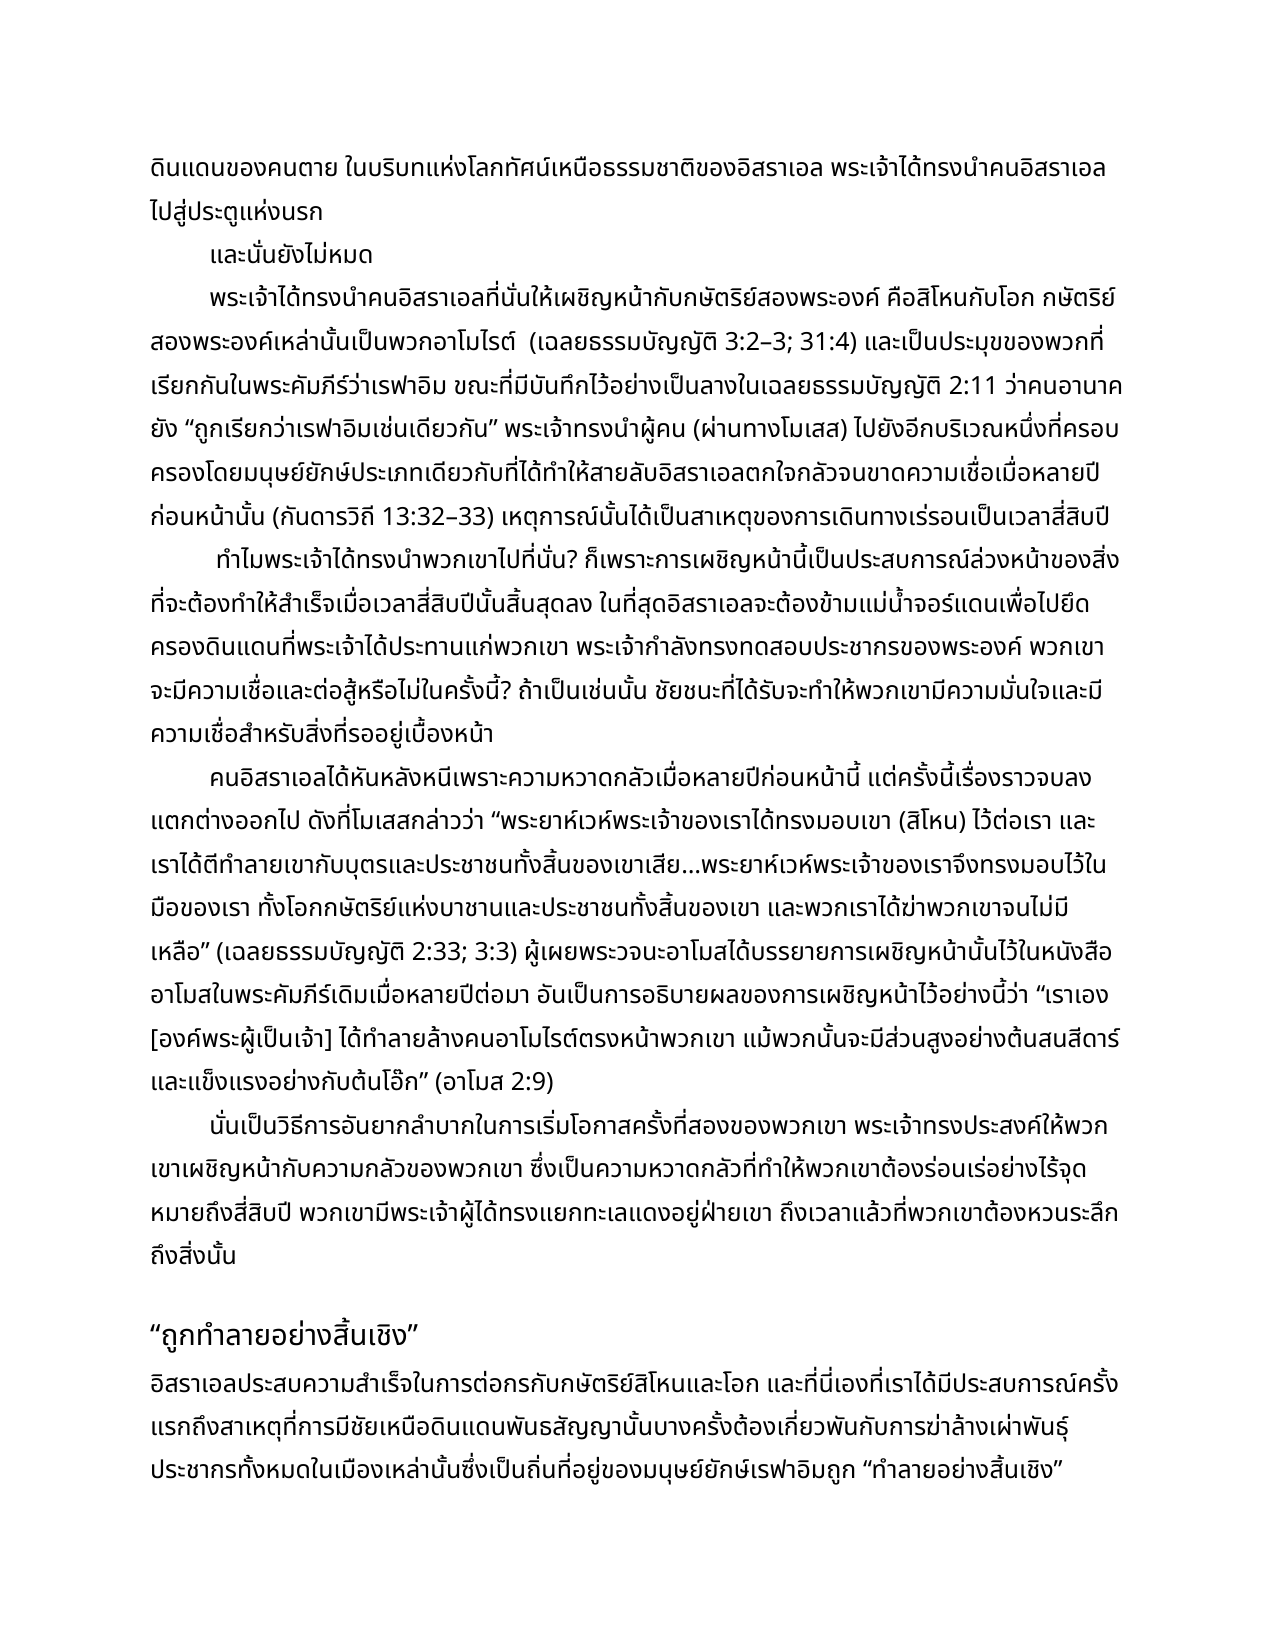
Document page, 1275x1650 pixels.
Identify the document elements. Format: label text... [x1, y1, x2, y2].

text และนั่นยังไม่หมด [150, 237, 1125, 275]
text นั่นเป็นวิธีการอันยากลำบากในการเริ่มโอกาสครั้งที่สองของพวกเขา พระเจ้าทรงประสงค์ให้พวกเขาเผชิญหน้ากับความกลัวของพวกเขา ซึ่งเป็นความหวาดกลัวที่ทำให้พวกเขาต้องร่อนเร่อย่างไร้จุดหมายถึงสี่สิบปี พวกเขามีพระเจ้าผู้ได้ทรงแยกทะเลแดงอยู่ฝ่ายเขา ถึงเวลาแล้วที่พวกเขาต้องหวนระลึกถึงสิ่งนั้น [150, 1108, 1125, 1276]
text คนอิสราเอลได้หันหลังหนีเพราะความหวาดกลัวเมื่อหลายปีก่อนหน้านี้ แต่ครั้งนี้เรื่องราวจบลงแตกต่างออกไป ดังที่โมเสสกล่าวว่า “พระยาห์เวห์พระเจ้าของเราได้ทรงมอบเขา (สิโหน) ไว้ต่อเรา และเราได้ตีทำลายเขากับบุตรและประชาชนทั้งสิ้นของเขาเสีย…พระยาห์เวห์พระเจ้าของเราจึงทรงมอบไว้ในมือของเรา ทั้งโอกกษัตริย์แห่งบาชานและประชาชนทั้งสิ้นของเขา และพวกเราได้ฆ่าพวกเขาจนไม่มีเหลือ” (เฉลยธรรมบัญญัติ 2:33; 3:3) ผู้เผยพระวจนะอาโมสได้บรรยายการเผชิญหน้านั้นไว้ในหนังสืออาโมสในพระคัมภีร์เดิมเมื่อหลายปีต่อมา อันเป็นการอธิบายผลของการเผชิญหน้าไว้อย่างนี้ว่า “เราเอง [องค์พระผู้เป็นเจ้า] ได้ทำลายล้างคนอาโมไรต์ตรงหน้าพวกเขา แม้พวกนั้นจะมีส่วนสูงอย่างต้นสนสีดาร์และแข็งแรงอย่างกับต้นโอ๊ก” (อาโมส 2:9) [150, 759, 1125, 1102]
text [150, 150, 1125, 231]
text ทำไมพระเจ้าได้ทรงนำพวกเขาไปที่นั่น? ก็เพราะการเผชิญหน้านี้เป็นประสบการณ์ล่วงหน้าของสิ่งที่จะต้องทำให้สำเร็จเมื่อเวลาสี่สิบปีนั้นสิ้นสุดลง ในที่สุดอิสราเอลจะต้องข้ามแม่น้ำจอร์แดนเพื่อไปยึดครองดินแดนที่พระเจ้าได้ประทานแก่พวกเขา พระเจ้ากำลังทรงทดสอบประชากรของพระองค์ พวกเขาจะมีความเชื่อและต่อสู้หรือไม่ในครั้งนี้? ถ้าเป็นเช่นนั้น ชัยชนะที่ได้รับจะทำให้พวกเขามีความมั่นใจและมีความเชื่อสำหรับสิ่งที่รออยู่เบื้องหน้า [150, 542, 1125, 754]
text “ถูกทำลายอย่างสิ้นเชิง” [150, 1314, 1125, 1359]
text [150, 1365, 1125, 1490]
text พระเจ้าได้ทรงนำคนอิสราเอลที่นั่นให้เผชิญหน้ากับกษัตริย์สองพระองค์ คือสิโหนกับโอก กษัตริย์สองพระองค์เหล่านั้นเป็นพวกอาโมไรต์ (เฉลยธรรมบัญญัติ 3:2–3; 31:4) และเป็นประมุขของพวกที่เรียกกันในพระคัมภีร์ว่าเรฟาอิม ขณะที่มีบันทึกไว้อย่างเป็นลางในเฉลยธรรมบัญญัติ 2:11 ว่าคนอานาคยัง “ถูกเรียกว่าเรฟาอิมเช่นเดียวกัน” พระเจ้าทรงนำผู้คน (ผ่านทางโมเสส) ไปยังอีกบริเวณหนึ่งที่ครอบครองโดยมนุษย์ยักษ์ประเภทเดียวกับที่ได้ทำให้สายลับอิสราเอลตกใจกลัวจนขาดความเชื่อเมื่อหลายปีก่อนหน้านั้น (กันดารวิถี 13:32–33) เหตุการณ์นั้นได้เป็นสาเหตุของการเดินทางเร่รอนเป็นเวลาสี่สิบปี [150, 280, 1125, 536]
